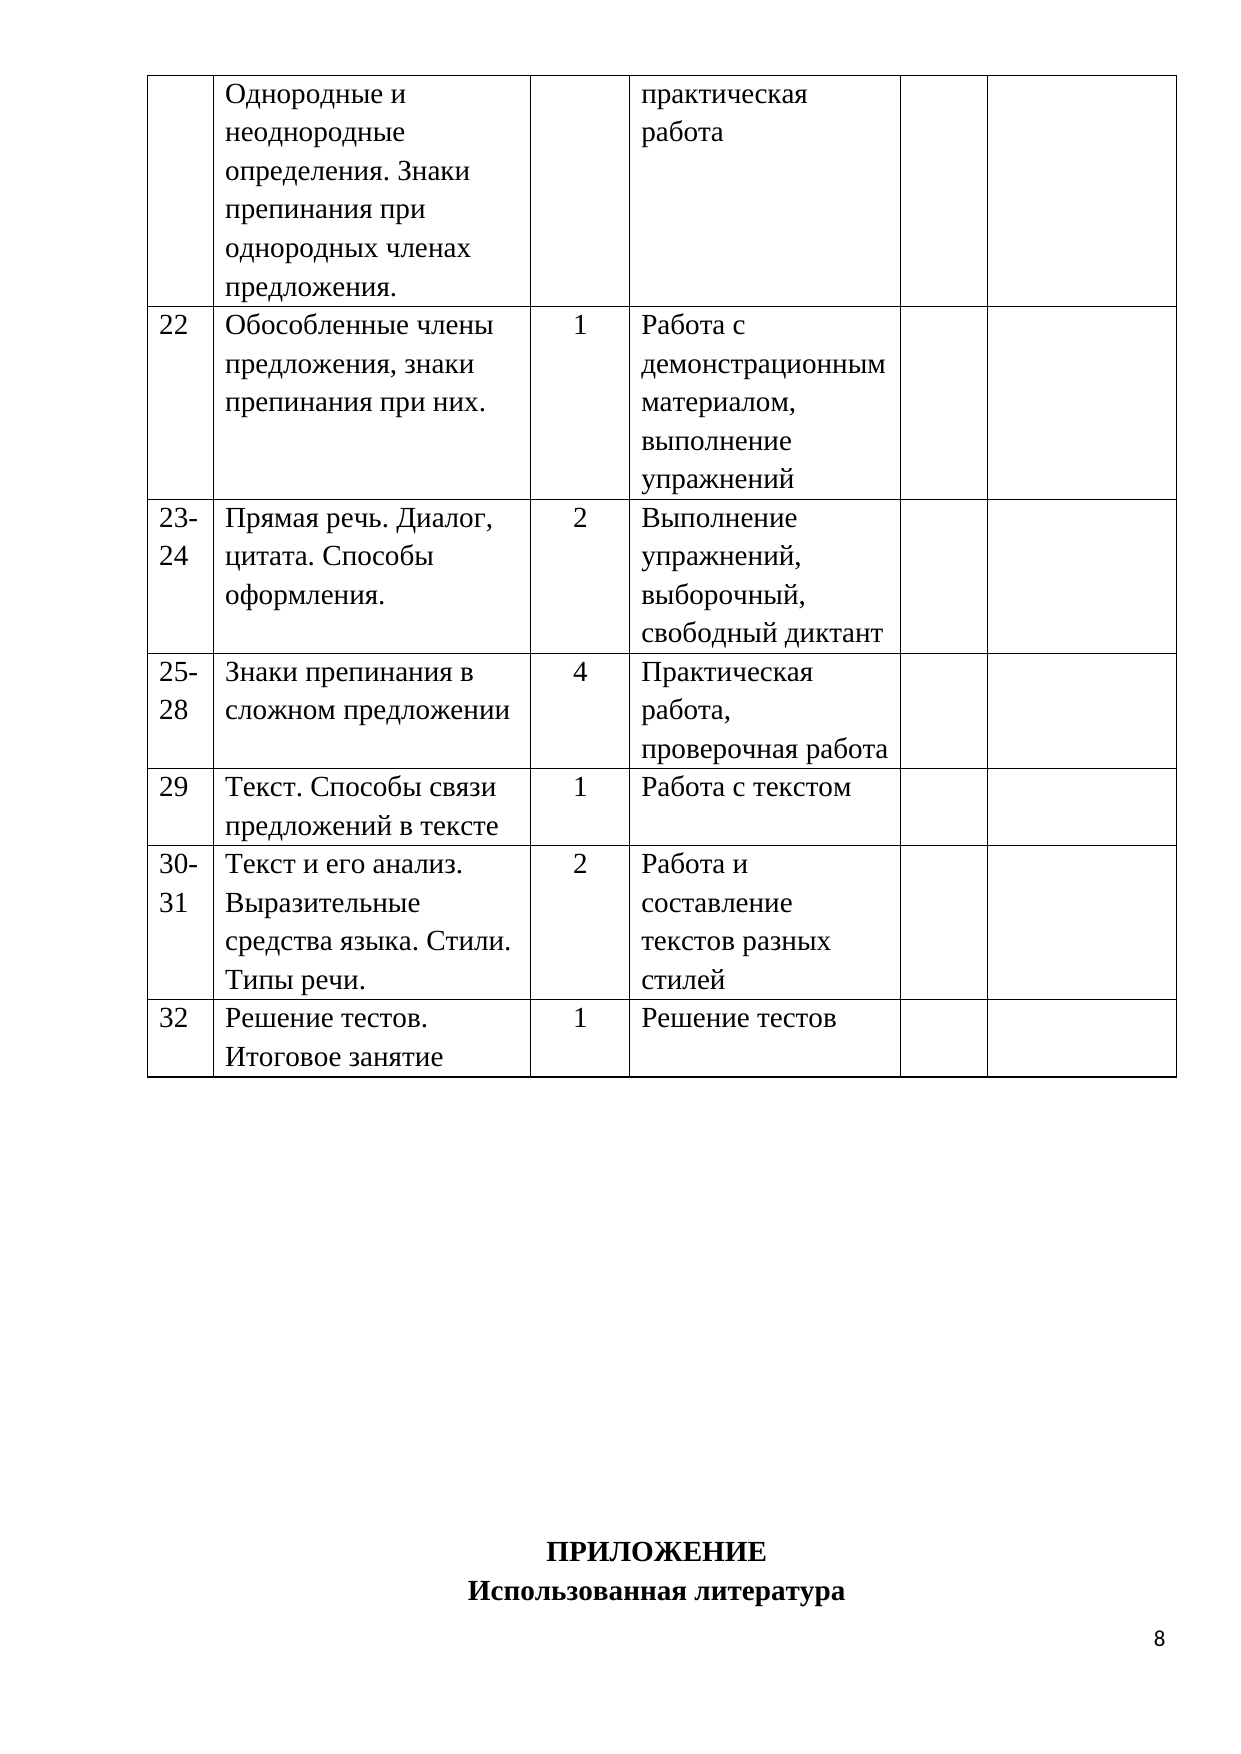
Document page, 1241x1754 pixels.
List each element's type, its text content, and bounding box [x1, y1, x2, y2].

table_cell Решение тестов [630, 1000, 900, 1076]
table_cell [901, 846, 987, 999]
table_cell [988, 654, 1176, 768]
table_cell [988, 307, 1176, 499]
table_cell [630, 76, 900, 306]
table_cell Выполнение упражнений, выборочный, свободный диктант [630, 500, 900, 653]
table_cell 2 [531, 500, 629, 653]
table_cell 1 [531, 307, 629, 499]
table_cell Текст. Способы связи предложений в тексте [214, 769, 530, 845]
table_cell Работа с демонстрационным материалом, выполнение упражнений [630, 307, 900, 499]
table_cell Работа с текстом [630, 769, 900, 845]
table_cell [988, 1000, 1176, 1076]
table_cell 29 [148, 769, 213, 845]
table_cell 30-31 [148, 846, 213, 999]
table_cell [988, 76, 1176, 306]
table_cell Работа и составление текстов разных стилей [630, 846, 900, 999]
table_cell 4 [531, 654, 629, 768]
table_cell [901, 76, 987, 306]
table_cell [901, 1000, 987, 1076]
table_cell 23-24 [148, 500, 213, 653]
text ПРИЛОЖЕНИЕ [148, 1534, 1165, 1568]
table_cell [214, 76, 530, 306]
table_cell 1 [531, 76, 629, 306]
table_cell Решение тестов. Итоговое занятие [214, 1000, 530, 1076]
table_cell Знаки препинания в сложном предложении [214, 654, 530, 768]
table_cell 25-28 [148, 654, 213, 768]
table_cell 1 [531, 1000, 629, 1076]
table_cell 22 [148, 307, 213, 499]
table_cell 32 [148, 1000, 213, 1076]
table_cell [901, 307, 987, 499]
table_cell Текст и его анализ. Выразительные средства языка. Стили. Типы речи. [214, 846, 530, 999]
table_cell Практическая работа, проверочная работа [630, 654, 900, 768]
table_cell Прямая речь. Диалог, цитата. Способы оформления. [214, 500, 530, 653]
table_cell [901, 500, 987, 653]
table_cell 21 [148, 76, 213, 306]
table_cell [901, 769, 987, 845]
table_cell Обособленные члены предложения, знаки препинания при них. [214, 307, 530, 499]
table_cell 2 [531, 846, 629, 999]
table_cell [988, 500, 1176, 653]
table_cell 1 [531, 769, 629, 845]
table_cell [901, 654, 987, 768]
text Использованная литература [148, 1573, 1165, 1606]
table_cell [988, 846, 1176, 999]
table_cell [988, 769, 1176, 845]
